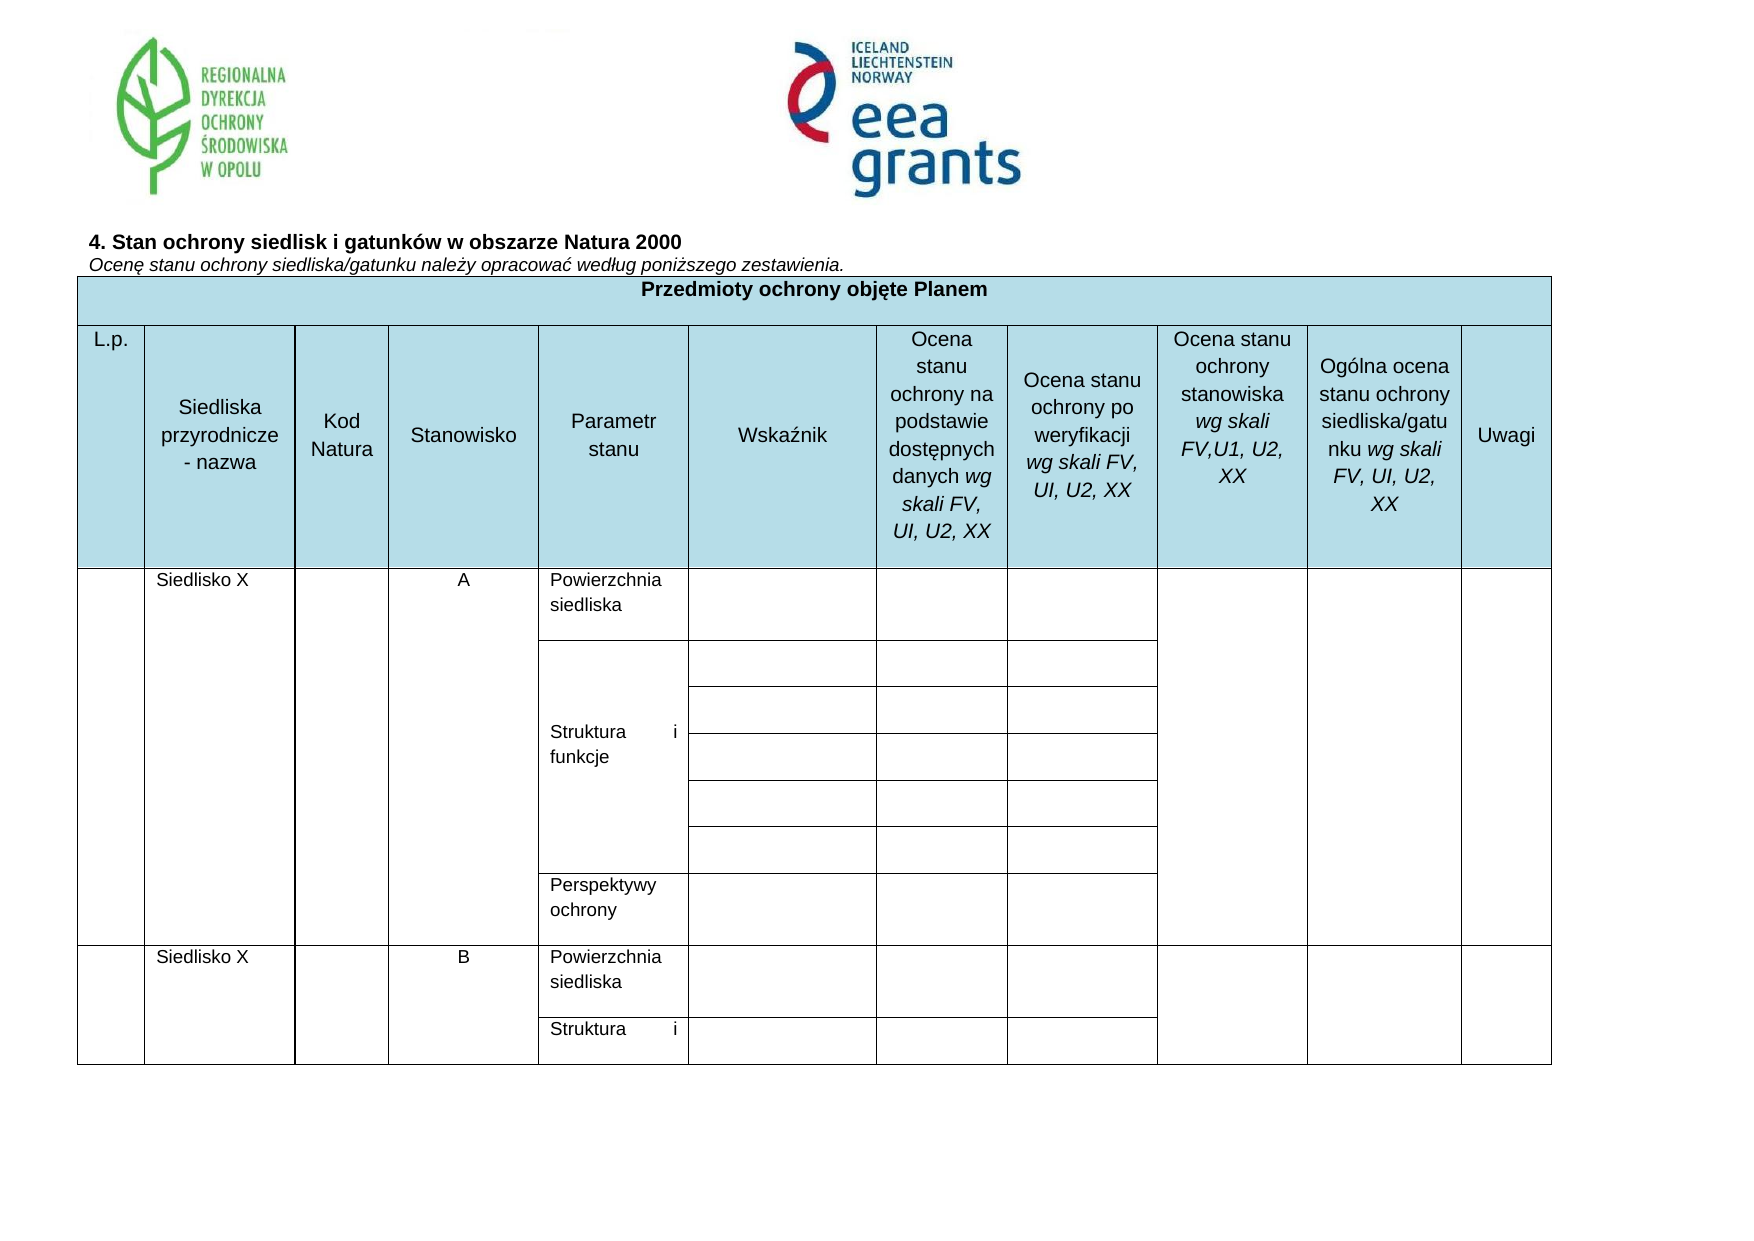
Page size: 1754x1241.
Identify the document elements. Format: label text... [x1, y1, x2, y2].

table_cell Powierzchnia siedliska [539, 569, 688, 639]
table_cell [296, 569, 388, 945]
table_cell Struktura i funkcje [539, 1018, 688, 1064]
table_cell [1308, 946, 1461, 1064]
table_cell [877, 946, 1007, 1017]
table_cell [689, 641, 876, 686]
table_cell [1008, 641, 1157, 686]
table_cell [1008, 734, 1157, 779]
table_cell Stanowisko [389, 326, 538, 567]
table_cell Parametr stanu [539, 326, 688, 567]
table_cell A [389, 569, 538, 945]
text 4. Stan ochrony siedlisk i gatunków w obszarze Natura 2000 [89, 230, 1606, 254]
table_cell [877, 1018, 1007, 1064]
table_cell Ogólna ocena stanu ochrony siedliska/gatunku wg skali FV, UI, U2, XX [1308, 326, 1461, 567]
table_cell [689, 1018, 876, 1064]
table_cell Siedliska przyrodnicze - nazwa [145, 326, 294, 567]
table_cell [1008, 946, 1157, 1017]
table_cell Wskaźnik [689, 326, 876, 567]
table_cell [689, 946, 876, 1017]
table_cell [78, 946, 144, 1064]
table_cell Ocena stanu ochrony na podstawie dostępnych danych wg skali FV, UI, U2, XX [877, 326, 1007, 567]
table_cell [689, 827, 876, 873]
table_cell [689, 687, 876, 733]
table_cell Uwagi [1462, 326, 1551, 567]
table_cell [877, 569, 1007, 639]
table_cell [1008, 874, 1157, 945]
text Ocenę stanu ochrony siedliska/gatunku należy opracować według poniższego zestawienia. [89, 254, 1606, 276]
table_cell [877, 781, 1007, 826]
table_cell [877, 687, 1007, 733]
table_cell [689, 874, 876, 945]
table_cell [877, 874, 1007, 945]
table_cell Kod Natura [296, 326, 388, 567]
table_cell [1308, 569, 1461, 945]
table_cell Struktura i funkcje [539, 641, 688, 873]
table_cell [1462, 569, 1551, 945]
table_cell [689, 781, 876, 826]
table_cell [1462, 946, 1551, 1064]
table_cell Siedlisko X [145, 569, 294, 945]
table_cell Ocena stanu ochrony po weryfikacji wg skali FV, UI, U2, XX [1008, 326, 1157, 567]
table_cell Perspektywy ochrony [539, 874, 688, 945]
table_cell [689, 569, 876, 639]
table_cell [1158, 946, 1307, 1064]
table_cell [877, 827, 1007, 873]
table_cell [1158, 569, 1307, 945]
picture [88, 29, 1031, 207]
table_cell Siedlisko X [145, 946, 294, 1064]
table_cell L.p. [78, 326, 144, 567]
table_cell Ocena stanu ochrony stanowiska wg skali FV,U1, U2, XX [1158, 326, 1307, 567]
table_cell [1008, 781, 1157, 826]
table_cell [689, 734, 876, 779]
table_cell [296, 946, 388, 1064]
table_cell Powierzchnia siedliska [539, 946, 688, 1017]
table_cell [78, 569, 144, 945]
table_header Przedmioty ochrony objęte Planem [78, 277, 1551, 325]
table_cell [1008, 827, 1157, 873]
table_cell [877, 641, 1007, 686]
table_cell [1008, 569, 1157, 639]
table_cell B [389, 946, 538, 1064]
table_cell [877, 734, 1007, 779]
table_cell [1008, 1018, 1157, 1064]
table_cell [1008, 687, 1157, 733]
